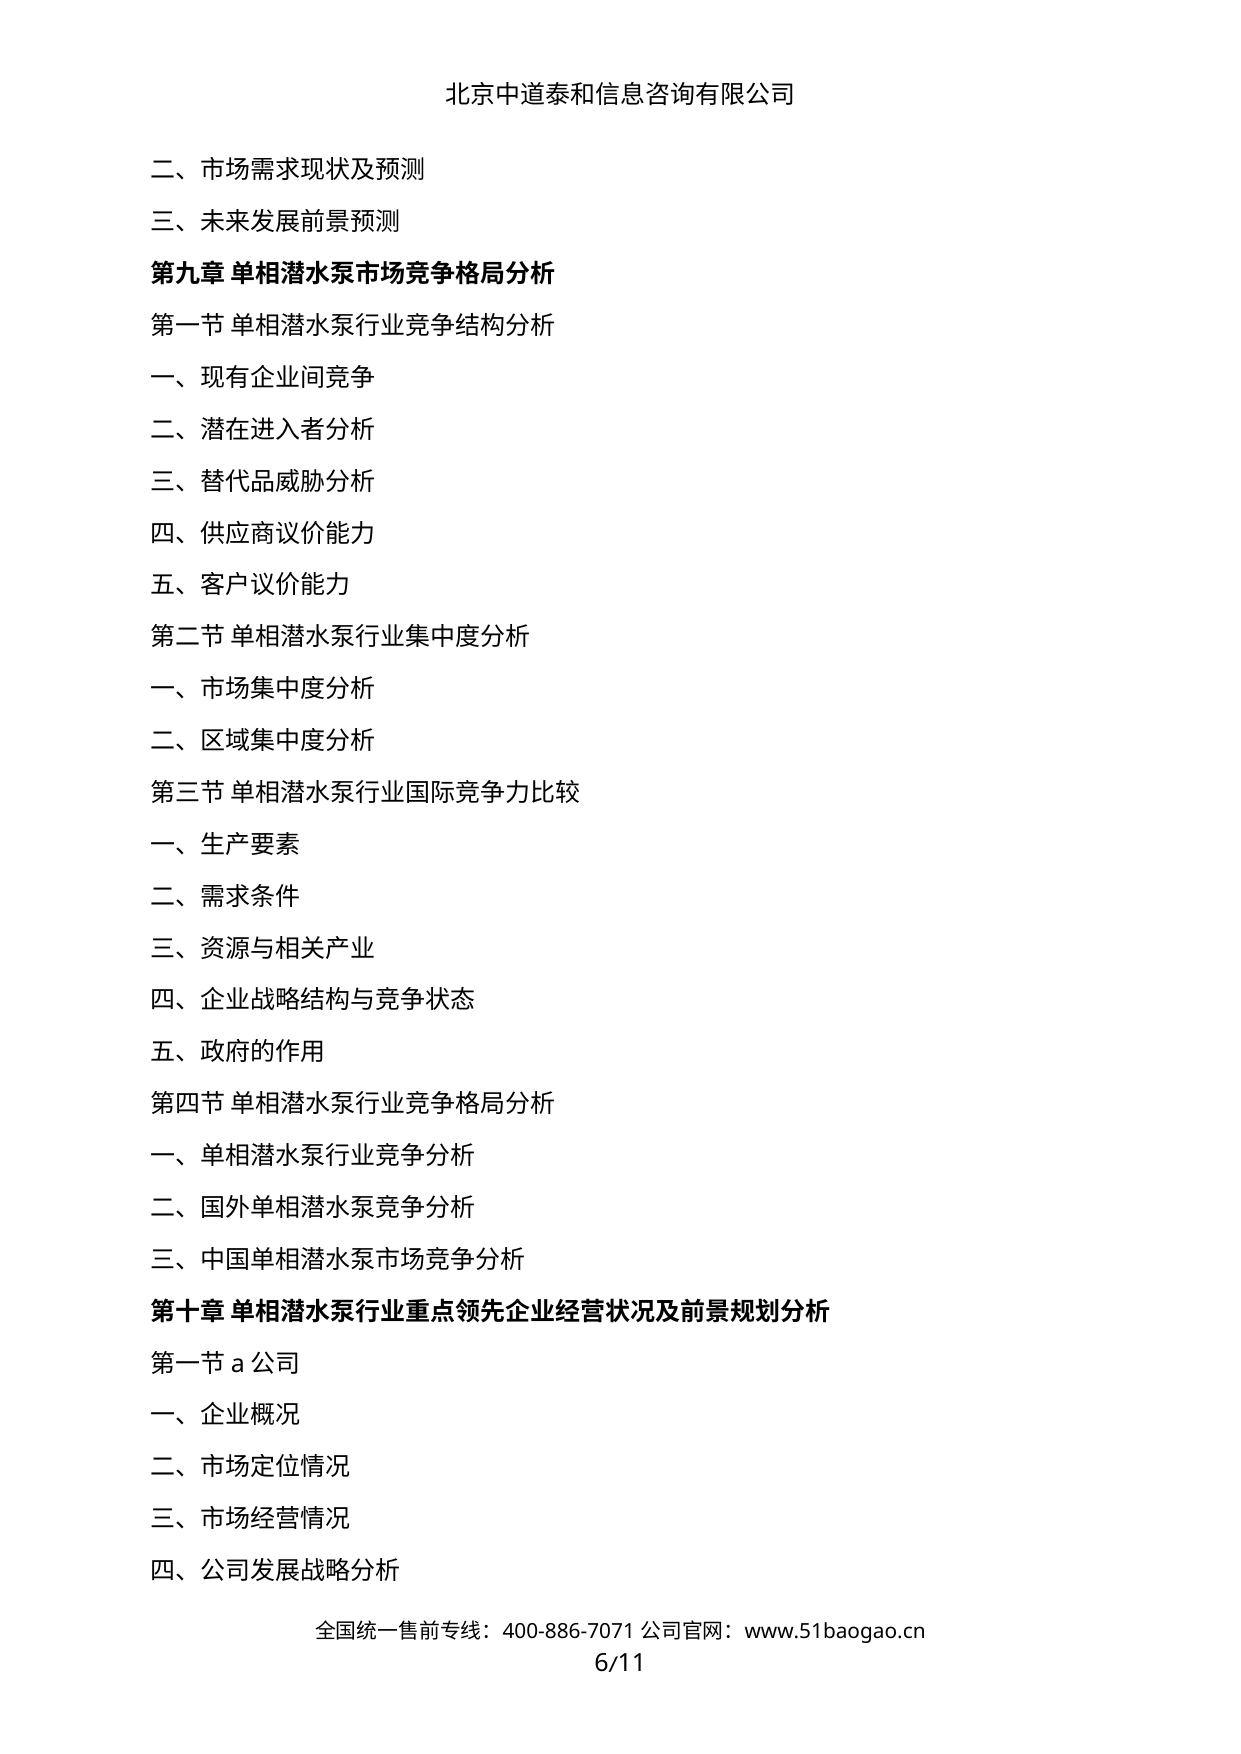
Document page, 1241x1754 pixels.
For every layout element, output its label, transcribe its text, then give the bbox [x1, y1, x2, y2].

text 第一节 单相潜水泵行业竞争结构分析 [150, 306, 1090, 342]
text 一、市场集中度分析 [150, 669, 1090, 705]
text 第二节 单相潜水泵行业集中度分析 [150, 617, 1090, 653]
text 四、供应商议价能力 [150, 513, 1090, 549]
text 一、企业概况 [150, 1395, 1090, 1431]
text 三、替代品威胁分析 [150, 461, 1090, 497]
text 二、市场需求现状及预测 [150, 150, 1090, 186]
text 三、市场经营情况 [150, 1499, 1090, 1535]
text 五、客户议价能力 [150, 565, 1090, 601]
text 一、生产要素 [150, 824, 1090, 861]
text 二、市场定位情况 [150, 1447, 1090, 1483]
text 二、区域集中度分析 [150, 721, 1090, 757]
text 二、需求条件 [150, 876, 1090, 912]
text 第九章 单相潜水泵市场竞争格局分析 [150, 254, 1090, 290]
text 第三节 单相潜水泵行业国际竞争力比较 [150, 772, 1090, 809]
text 三、资源与相关产业 [150, 928, 1090, 964]
text 第一节 a公司 [150, 1343, 1090, 1379]
text 第四节 单相潜水泵行业竞争格局分析 [150, 1084, 1090, 1120]
text 二、国外单相潜水泵竞争分析 [150, 1187, 1090, 1224]
text 四、企业战略结构与竞争状态 [150, 980, 1090, 1016]
text 三、中国单相潜水泵市场竞争分析 [150, 1239, 1090, 1276]
text 五、政府的作用 [150, 1032, 1090, 1068]
text 一、现有企业间竞争 [150, 357, 1090, 394]
text 四、公司发展战略分析 [150, 1551, 1090, 1587]
text 三、未来发展前景预测 [150, 202, 1090, 238]
text 第十章 单相潜水泵行业重点领先企业经营状况及前景规划分析 [150, 1291, 1090, 1327]
text 一、单相潜水泵行业竞争分析 [150, 1136, 1090, 1172]
text 二、潜在进入者分析 [150, 409, 1090, 446]
